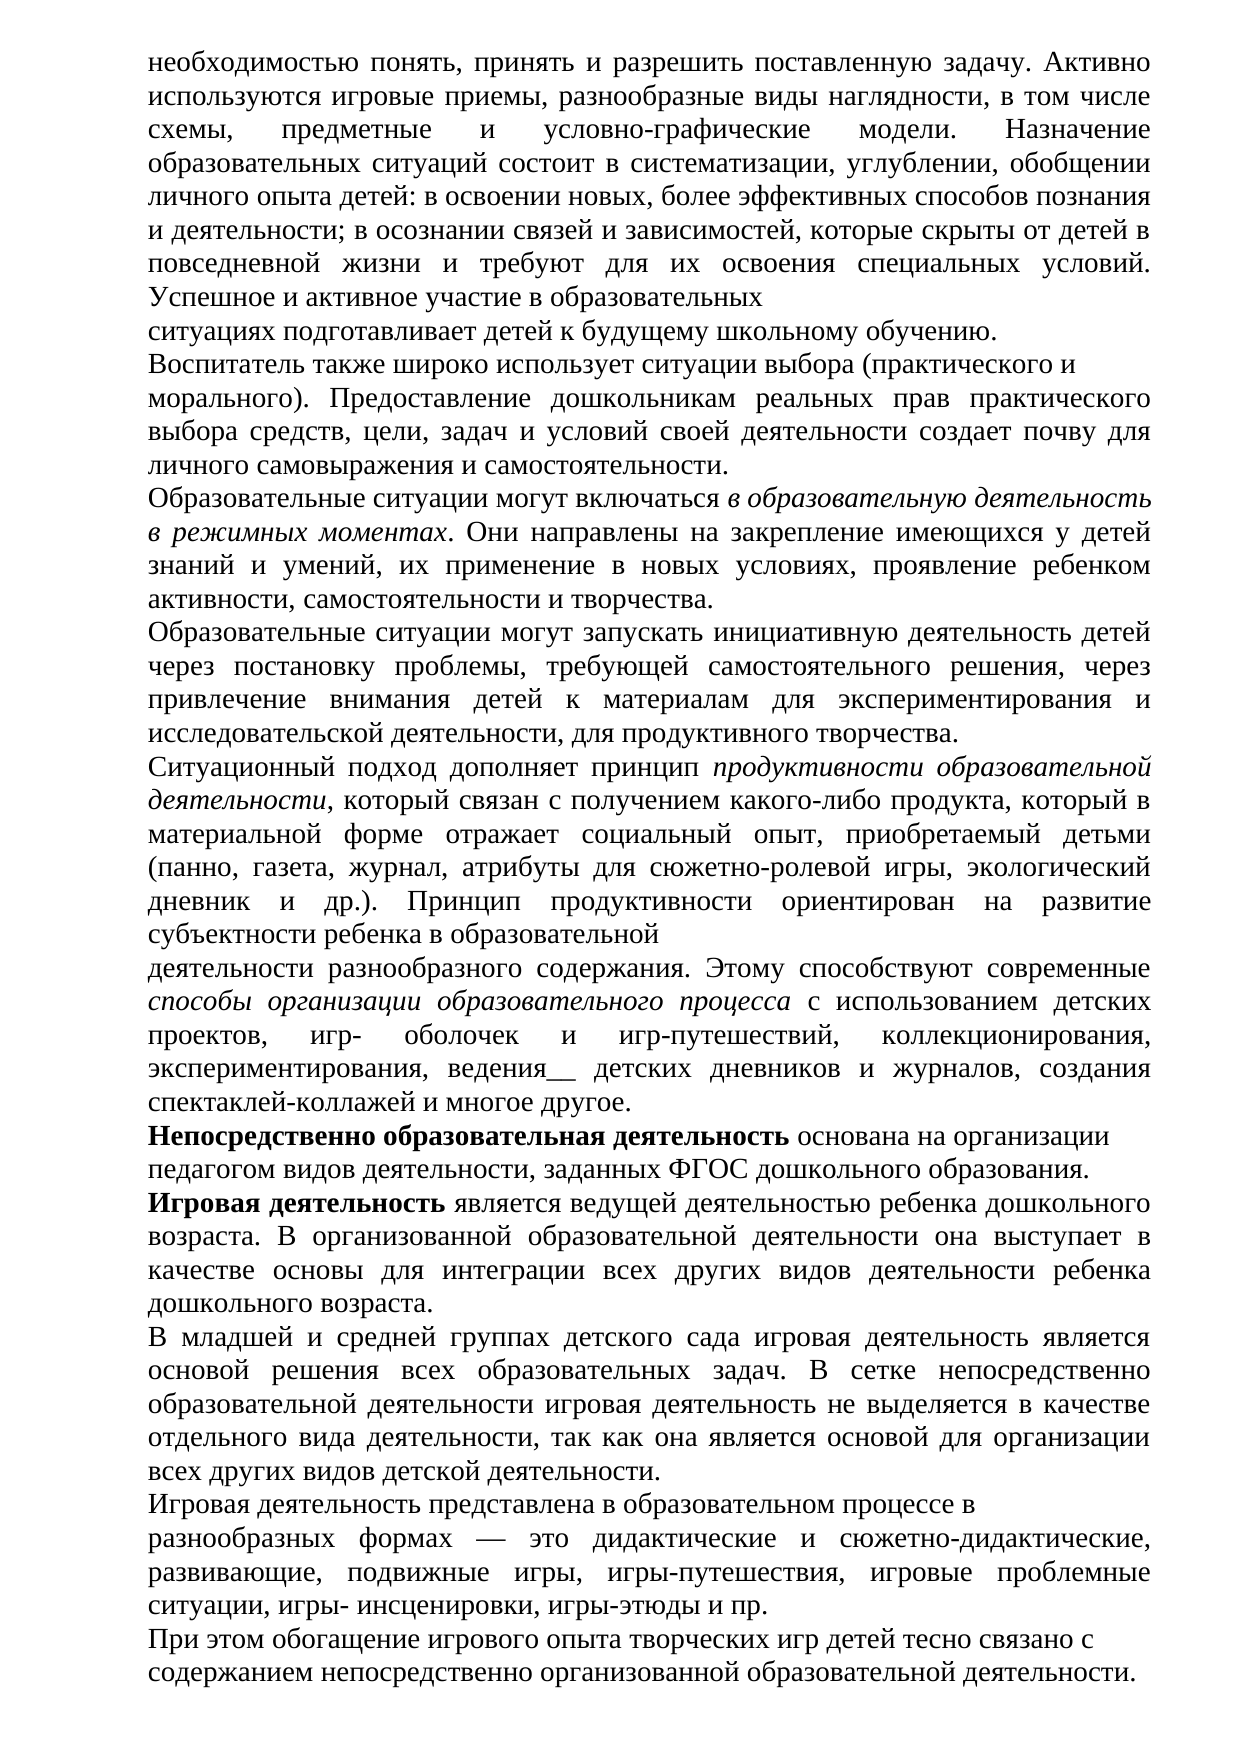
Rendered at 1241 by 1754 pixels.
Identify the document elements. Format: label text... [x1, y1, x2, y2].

text Непосредственно образовательная деятельность основана на организации [148, 1118, 1152, 1151]
text содержанием непосредственно организованной образовательной деятельности. [148, 1654, 1152, 1688]
text разнообразных формах — это дидактические и сюжетно-дидактические, развивающие, подвижные игры, игры-путешествия, игровые проблемные ситуации, игры- инсценировки, игры-этюды и пр. [148, 1520, 1152, 1621]
text Образовательные ситуации могут запускать инициативную деятельность детей через постановку проблемы, требующей самостоятельного решения, через привлечение внимания детей к материалам для экспериментирования и исследовательской деятельности, для продуктивного творчества. [148, 614, 1152, 749]
text морального). Предоставление дошкольникам реальных прав практического выбора средств, цели, задач и условий своей деятельности создает почву для личного самовыражения и самостоятельности. [148, 380, 1152, 480]
text Игровая деятельность является ведущей деятельностью ребенка дошкольного возраста. В организованной образовательной деятельности она выступает в качестве основы для интеграции всех других видов деятельности ребенка дошкольного возраста. [148, 1185, 1152, 1319]
text Образовательные ситуации могут включаться в образовательную деятельность в режимных моментах. Они направлены на закрепление имеющихся у детей знаний и умений, их применение в новых условиях, проявление ребенком активности, самостоятельности и творчества. [148, 480, 1152, 614]
text Ситуационный подход дополняет принцип продуктивности образовательной деятельности, который связан с получением какого-либо продукта, который в материальной форме отражает социальный опыт, приобретаемый детьми (панно, газета, журнал, атрибуты для сюжетно-ролевой игры, экологический дневник и др.). Принцип продуктивности ориентирован на развитие субъектности ребенка в образовательной [148, 749, 1152, 950]
text педагогом видов деятельности, заданных ФГОС дошкольного образования. [148, 1151, 1152, 1185]
text Воспитатель также широко использует ситуации выбора (практического и [148, 346, 1152, 380]
text Игровая деятельность представлена в образовательном процессе в [148, 1487, 1152, 1520]
text необходимостью понять, принять и разрешить поставленную задачу. Активно используются игровые приемы, разнообразные виды наглядности, в том числе схемы, предметные и условно-графические модели. Назначение образовательных ситуаций состоит в систематизации, углублении, обобщении личного опыта детей: в освоении новых, более эффективных способов познания и деятельности; в осознании связей и зависимостей, которые скрыты от детей в повседневной жизни и требуют для их освоения специальных условий. Успешное и активное участие в образовательных [148, 44, 1152, 313]
text В младшей и средней группах детского сада игровая деятельность является основой решения всех образовательных задач. В сетке непосредственно образовательной деятельности игровая деятельность не выделяется в качестве отдельного вида деятельности, так как она является основой для организации всех других видов детской деятельности. [148, 1319, 1152, 1487]
text При этом обогащение игрового опыта творческих игр детей тесно связано с [148, 1621, 1152, 1654]
text деятельности разнообразного содержания. Этому способствуют современные способы организации образовательного процесса с использованием детских проектов, игр- оболочек и игр-путешествий, коллекционирования, экспериментирования, ведения__ детских дневников и журналов, создания спектаклей-коллажей и многое другое. [148, 950, 1152, 1118]
text ситуациях подготавливает детей к будущему школьному обучению. [148, 313, 1152, 346]
